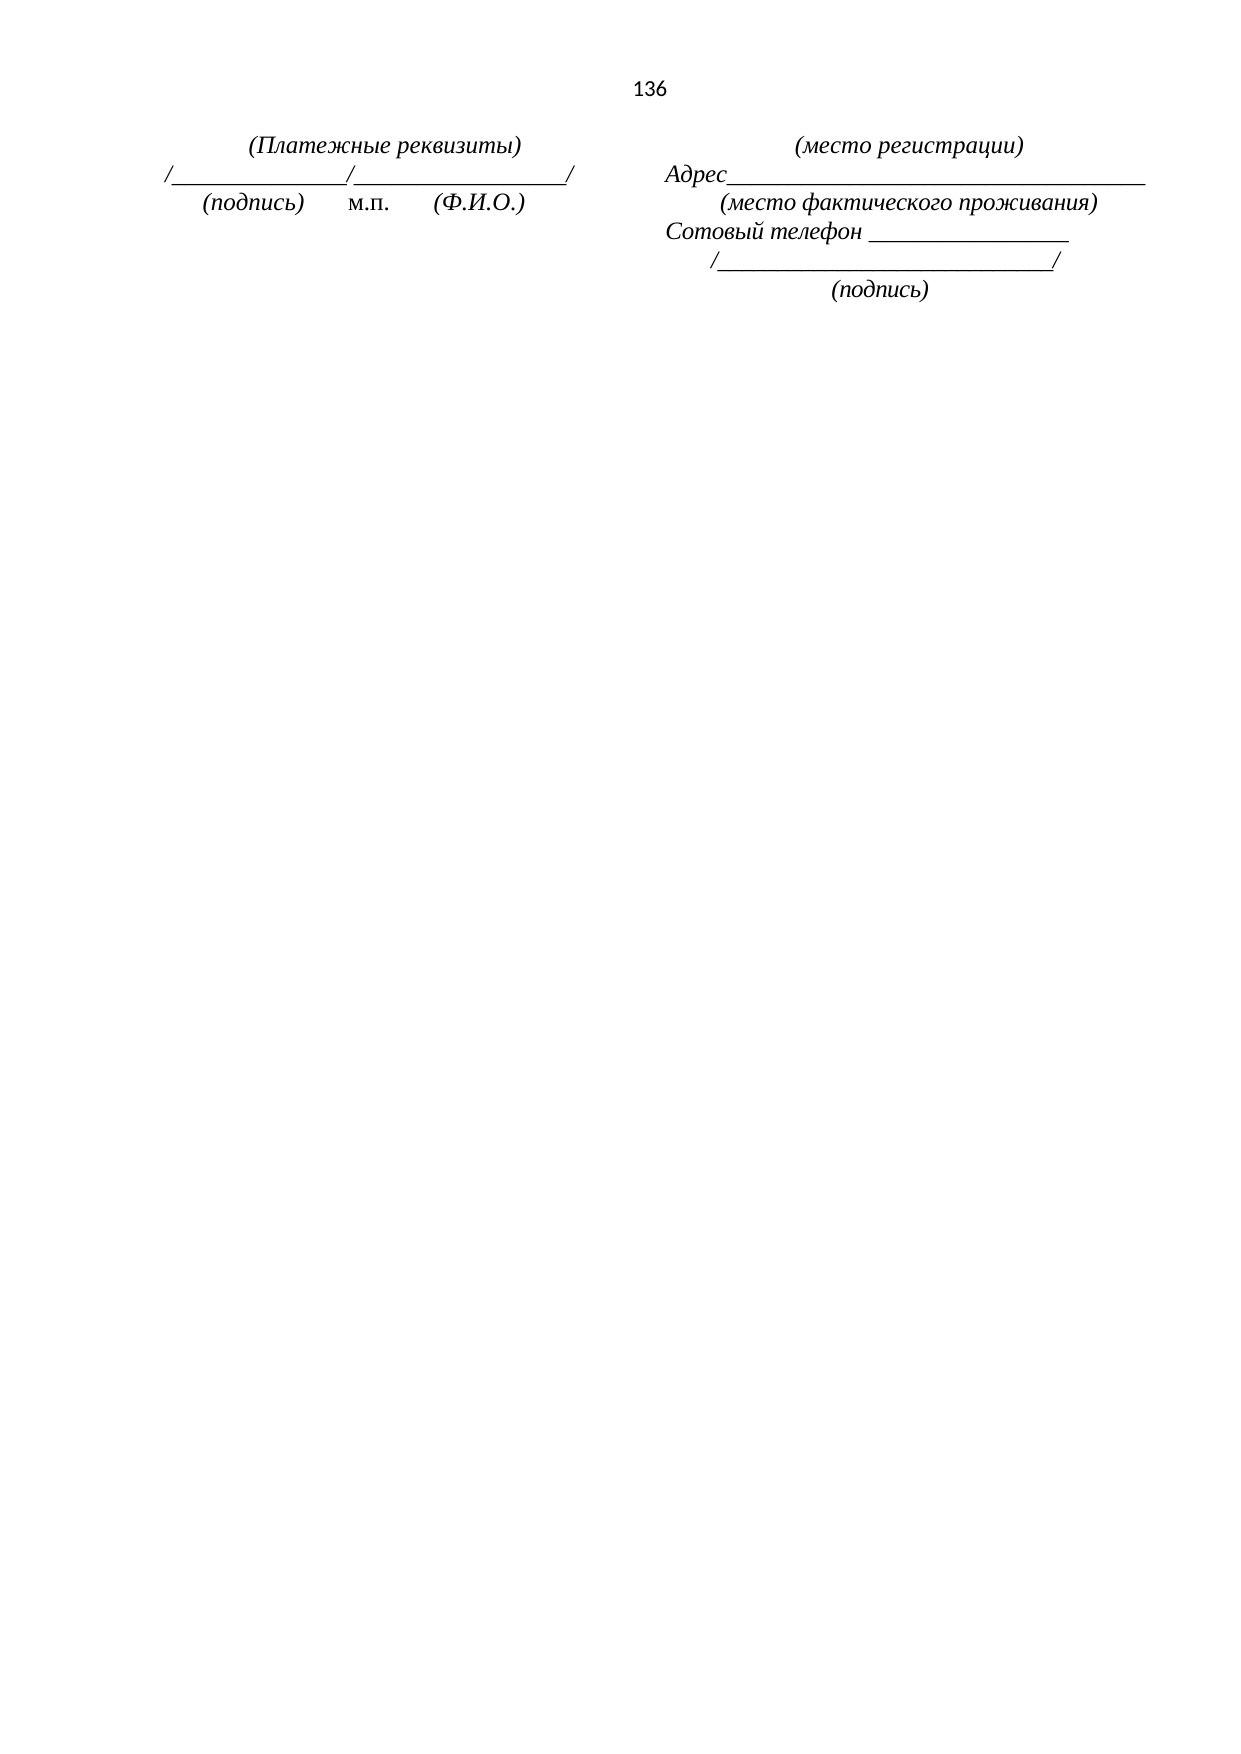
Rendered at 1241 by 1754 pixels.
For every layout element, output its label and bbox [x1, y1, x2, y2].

table_cell [650, 130, 1166, 302]
table_cell [118, 130, 650, 302]
